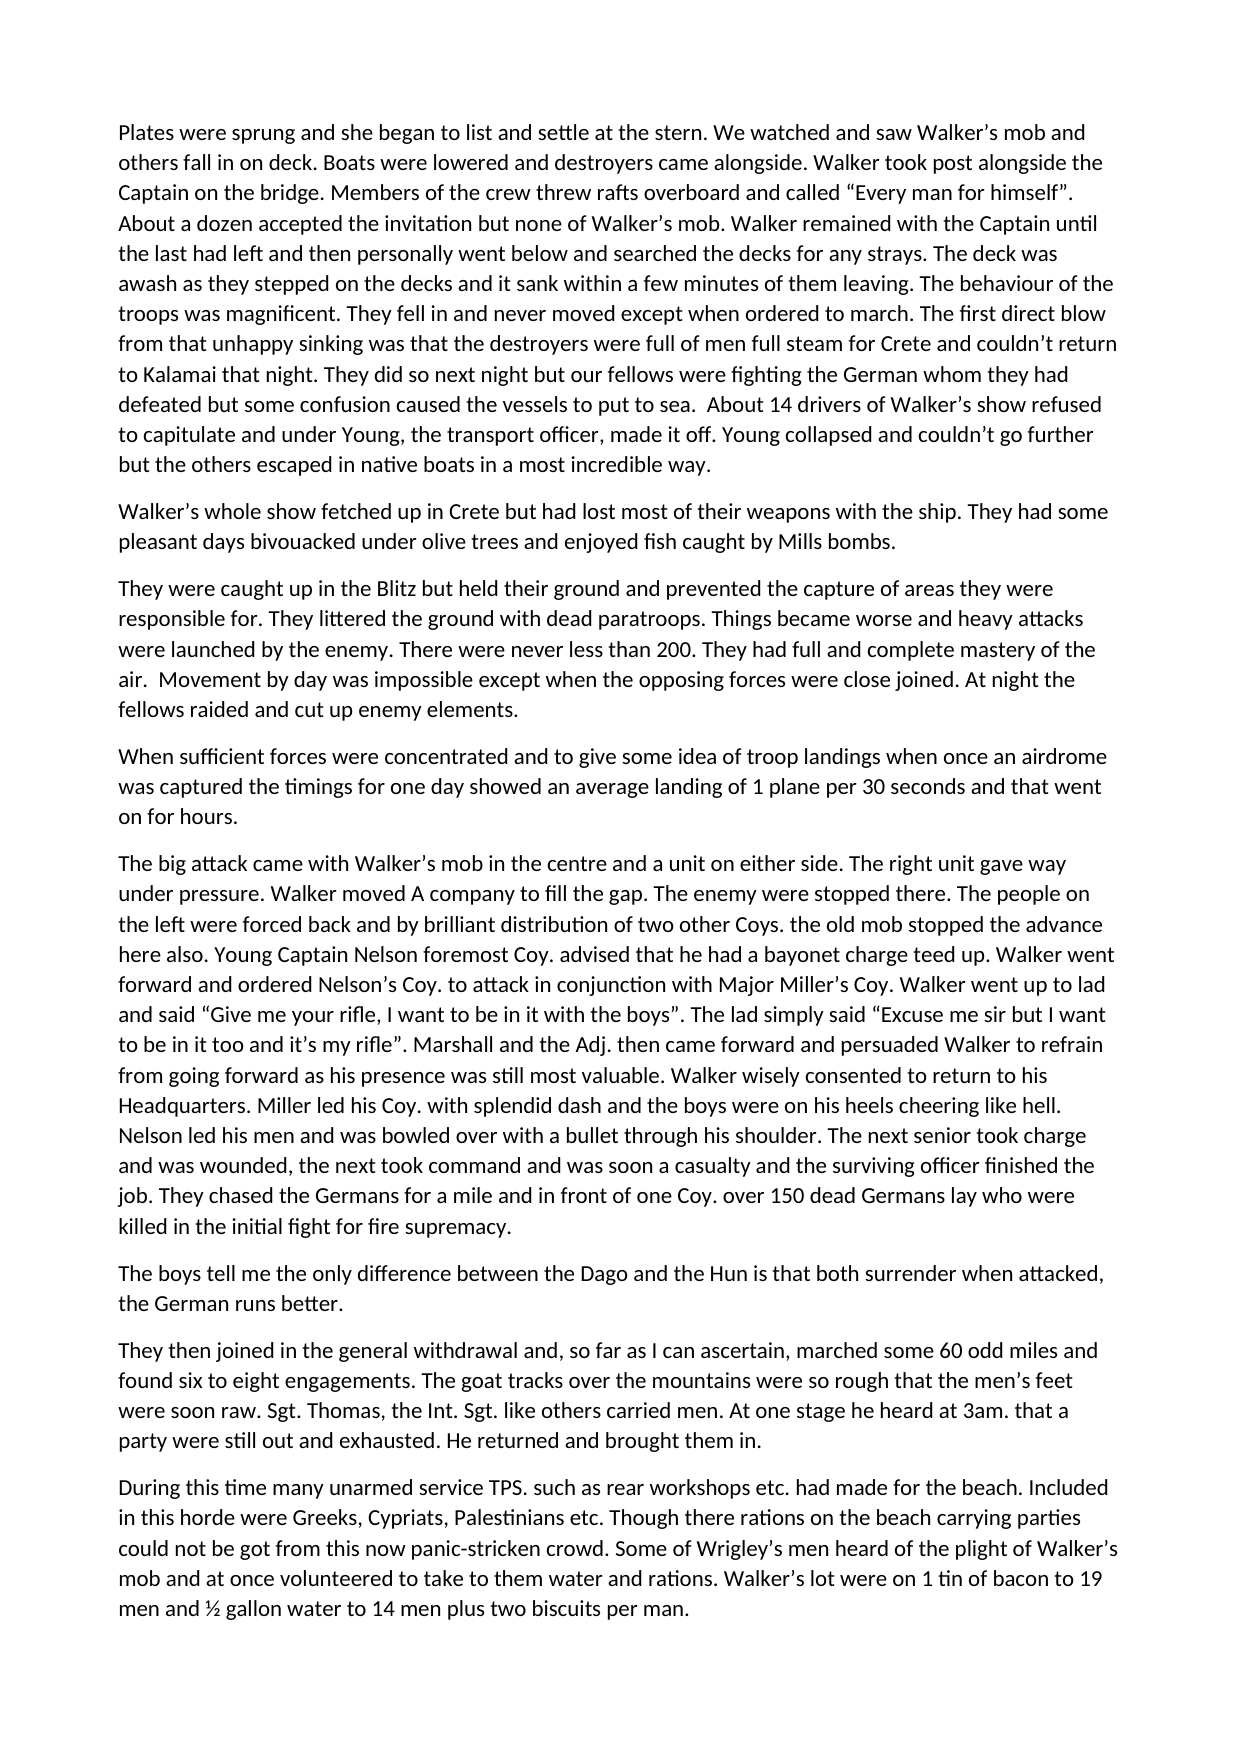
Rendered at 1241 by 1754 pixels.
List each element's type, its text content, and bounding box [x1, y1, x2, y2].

text Walker’s whole show fetched up in Crete but had lost most of their weapons with the ship. They had some pleasant days bivouacked under olive trees and enjoyed fish caught by Mills bombs. [118, 497, 1122, 556]
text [118, 118, 1122, 478]
text The boys tell me the only difference between the Dago and the Hun is that both surrender when attacked, the German runs better. [118, 1259, 1122, 1317]
text When sufficient forces were concentrated and to give some idea of troop landings when once an airdrome was captured the timings for one day showed an average landing of 1 plane per 30 seconds and that went on for hours. [118, 742, 1122, 831]
text The big attack came with Walker’s mob in the centre and a unit on either side. The right unit gave way under pressure. Walker moved A company to fill the gap. The enemy were stopped there. The people on the left were forced back and by brilliant distribution of two other Coys. the old mob stopped the advance here also. Young Captain Nelson foremost Coy. advised that he had a bayonet charge teed up. Walker went forward and ordered Nelson’s Coy. to attack in conjunction with Major Miller’s Coy. Walker went up to lad and said “Give me your rifle, I want to be in it with the boys”. The lad simply said “Excuse me sir but I want to be in it too and it’s my rifle”. Marshall and the Adj. then came forward and persuaded Walker to refrain from going forward as his presence was still most valuable. Walker wisely consented to return to his Headquarters. Miller led his Coy. with splendid dash and the boys were on his heels cheering like hell. Nelson led his men and was bowled over with a bullet through his shoulder. The next senior took charge and was wounded, the next took command and was soon a casualty and the surviving officer finished the job. They chased the Germans for a mile and in front of one Coy. over 150 dead Germans lay who were killed in the initial fight for fire supremacy. [118, 849, 1122, 1240]
text During this time many unarmed service TPS. such as rear workshops etc. had made for the beach. Included in this horde were Greeks, Cypriats, Palestinians etc. Though there rations on the beach carrying parties could not be got from this now panic-stricken crowd. Some of Wrigley’s men heard of the plight of Walker’s mob and at once volunteered to take to them water and rations. Walker’s lot were on 1 tin of bacon to 19 men and ½ gallon water to 14 men plus two biscuits per man. [118, 1473, 1122, 1622]
text They then joined in the general withdrawal and, so far as I can ascertain, marched some 60 odd miles and found six to eight engagements. The goat tracks over the mountains were so rough that the men’s feet were soon raw. Sgt. Thomas, the Int. Sgt. like others carried men. At one stage he heard at 3am. that a party were still out and exhausted. He returned and brought them in. [118, 1336, 1122, 1454]
text They were caught up in the Blitz but held their ground and prevented the capture of areas they were responsible for. They littered the ground with dead paratroops. Things became worse and heavy attacks were launched by the enemy. There were never less than 200. They had full and complete mastery of the air. Movement by day was impossible except when the opposing forces were close joined. At night the fellows raided and cut up enemy elements. [118, 574, 1122, 723]
